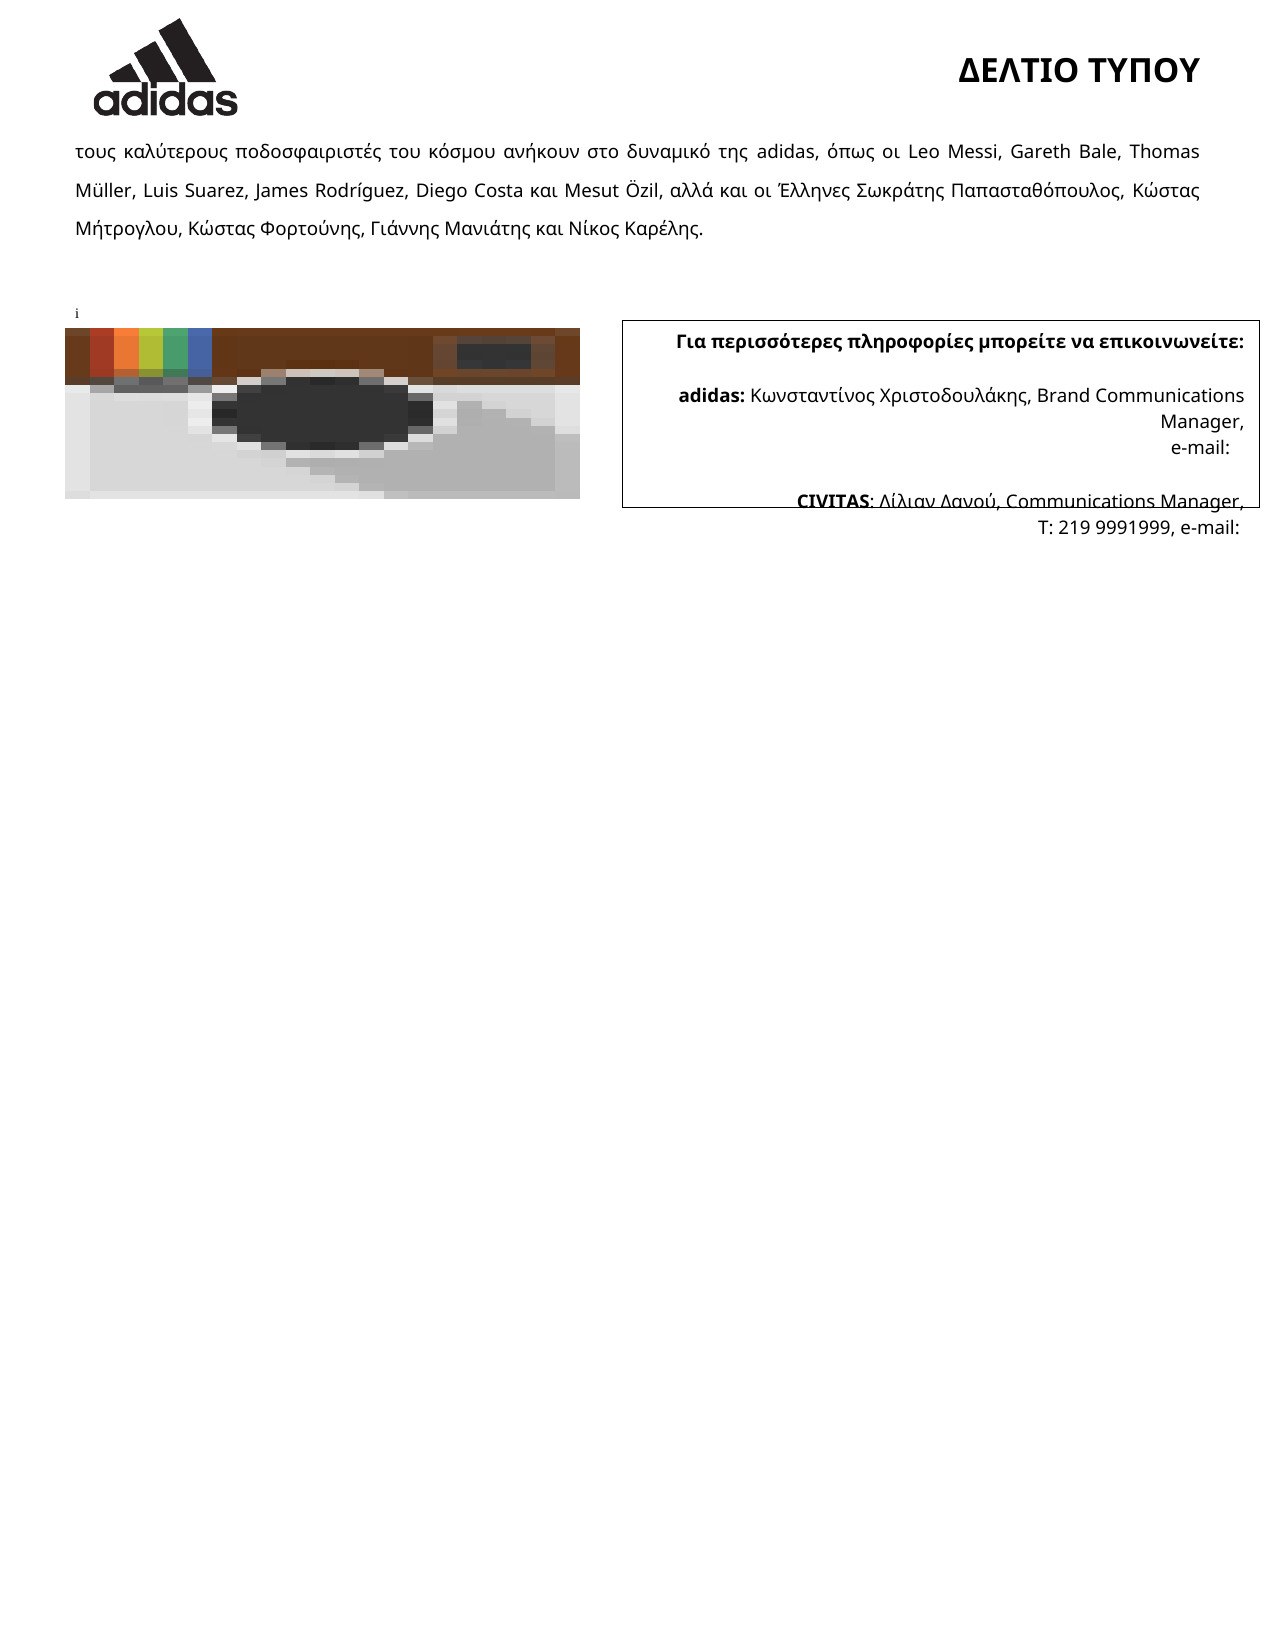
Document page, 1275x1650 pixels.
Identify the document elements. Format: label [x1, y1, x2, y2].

picture [41, 320, 605, 508]
text [75, 139, 1200, 241]
picture [93, 18, 238, 116]
